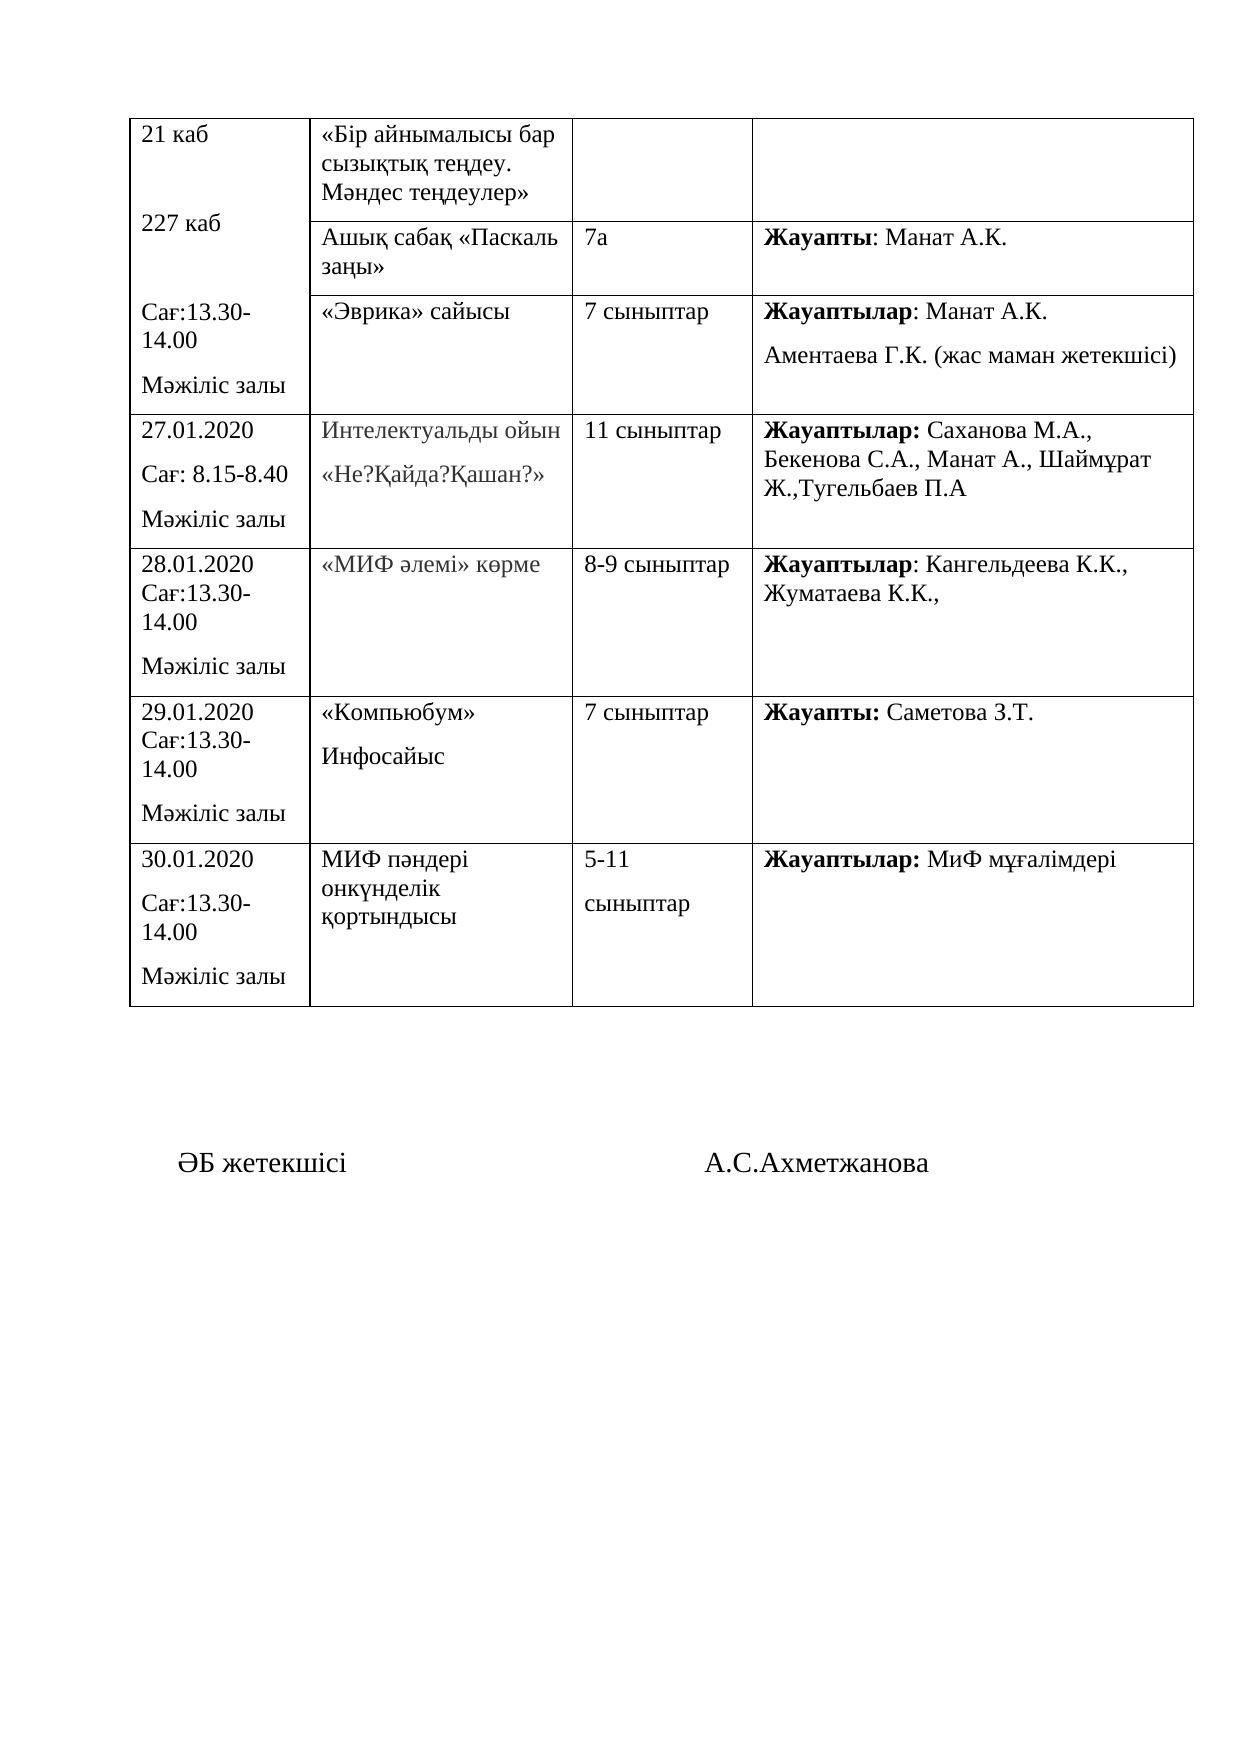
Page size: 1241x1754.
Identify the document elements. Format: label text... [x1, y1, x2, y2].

table_cell 6а [573, 119, 752, 221]
table_cell Интелектуальды ойын «Не?Қайда?Қашан?» [311, 415, 572, 548]
table_cell Жауаптылар: Кангельдеева К.К., Жуматаева К.К., [753, 549, 1193, 696]
table_cell Жауапты: Саметова З.Т. [753, 697, 1193, 843]
table_cell 29.01.2020 Сағ:13.30-14.00 Мәжіліс залы [131, 697, 309, 843]
table_cell МИФ пәндері онкүнделік қортындысы [311, 844, 572, 1006]
table_cell Жауаптылар: МиФ мұғалімдері [753, 844, 1193, 1006]
table_cell «МИФ әлемі» көрме [311, 549, 572, 696]
text ӘБ жетекшісі А.С.Ахметжанова [177, 1145, 1152, 1178]
table_cell 7а [573, 222, 752, 295]
table_cell 27.01.2020 Сағ: 8.15-8.40 Мәжіліс залы [131, 415, 309, 548]
table_cell 5-11 сыныптар [573, 844, 752, 1006]
table_cell 28.01.2020 Сағ:13.30-14.00 Мәжіліс залы [131, 549, 309, 696]
table_cell «Компьюбум» Инфосайыс [311, 697, 572, 843]
table_cell 30.01.2020 Сағ:13.30-14.00 Мәжіліс залы [131, 844, 309, 1006]
table_cell Жауапты: Манат А.К. [753, 222, 1193, 295]
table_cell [311, 119, 572, 221]
table_cell «Эврика» сайысы [311, 296, 572, 414]
table_cell Жауаптылар: Манат А.К. Аментаева Г.К. (жас маман жетекшісі) [753, 296, 1193, 414]
table_cell 7 сыныптар [573, 296, 752, 414]
table_cell Ашық сабақ «Паскаль заңы» [311, 222, 572, 295]
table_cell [131, 119, 309, 414]
table_cell 11 сыныптар [573, 415, 752, 548]
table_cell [753, 119, 1193, 221]
table_cell 7 сыныптар [573, 697, 752, 843]
table_cell Жауаптылар: Саханова М.А., Бекенова С.А., Манат А., Шаймұрат Ж.,Тугельбаев П.А [753, 415, 1193, 548]
table_cell 8-9 сыныптар [573, 549, 752, 696]
